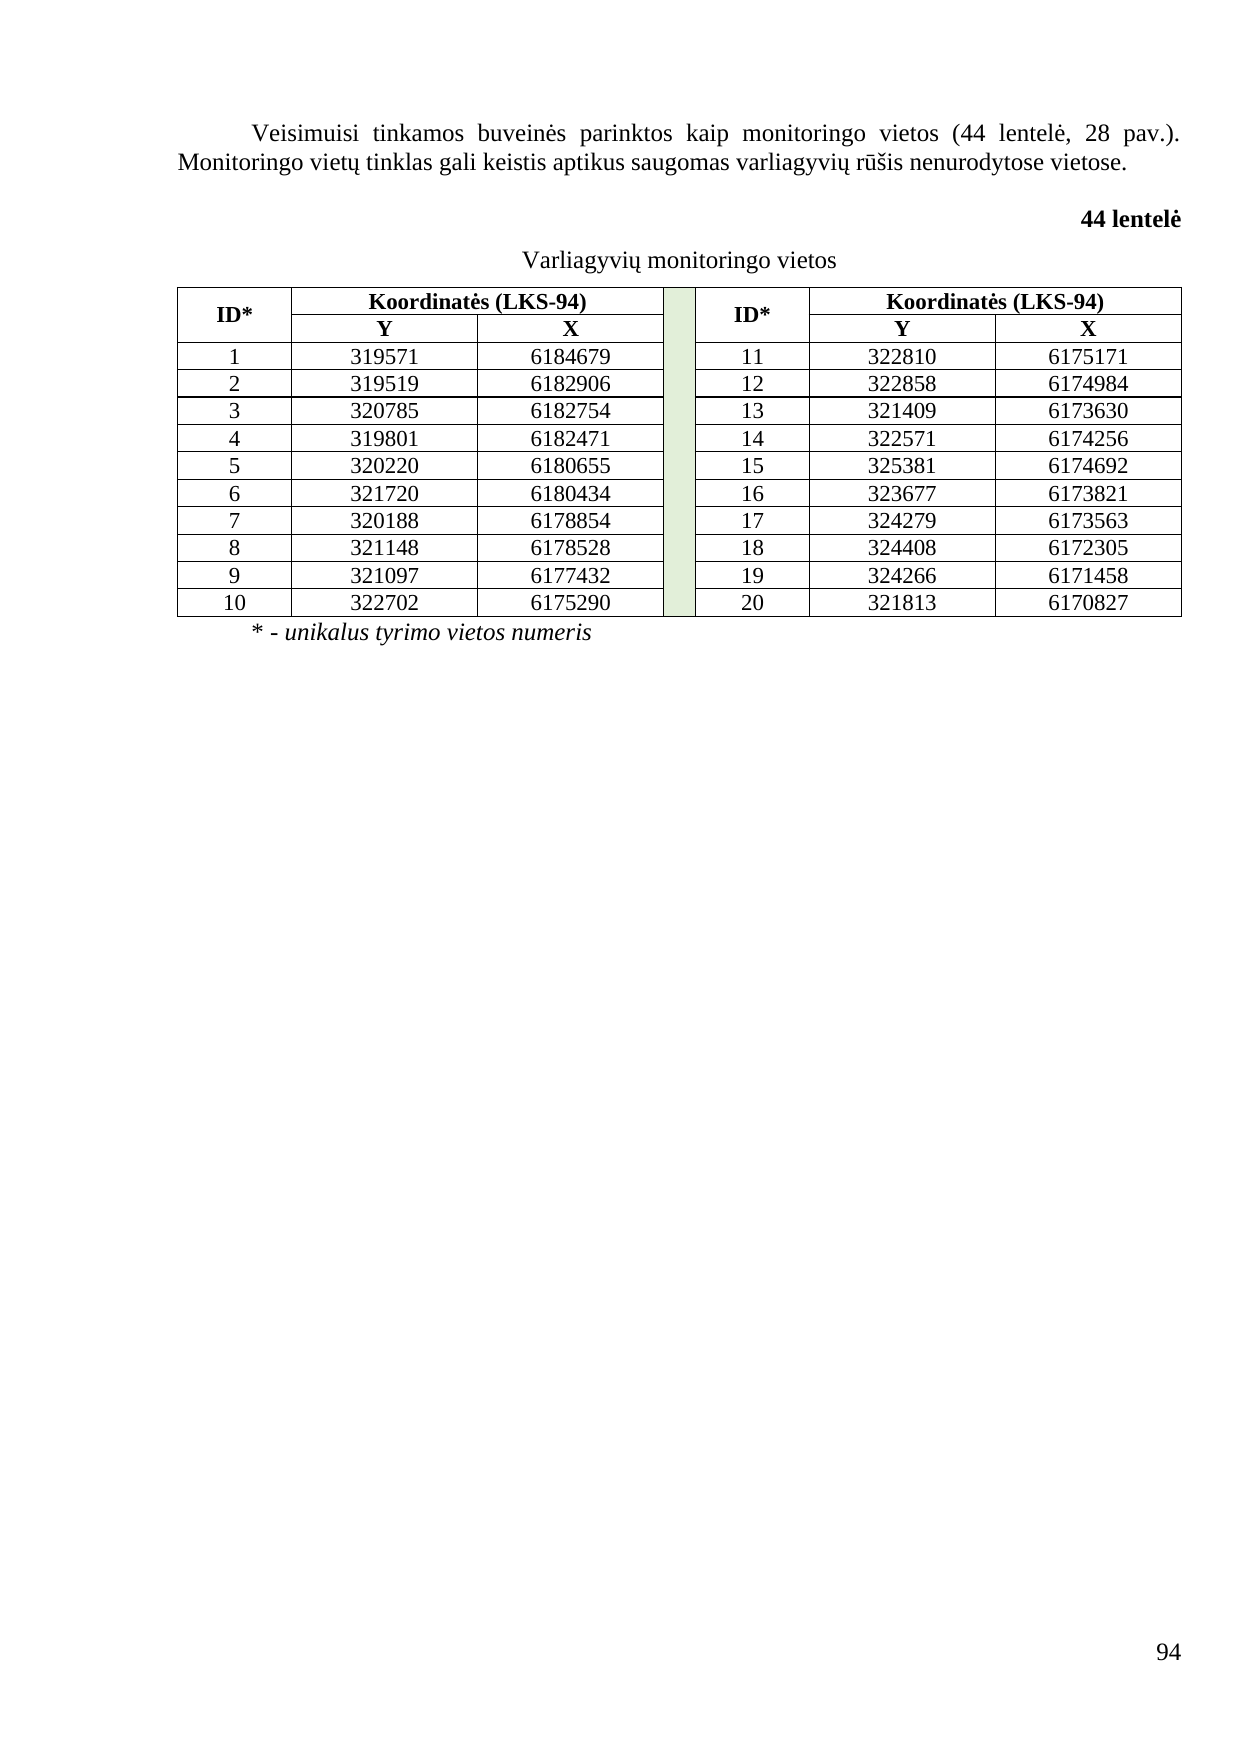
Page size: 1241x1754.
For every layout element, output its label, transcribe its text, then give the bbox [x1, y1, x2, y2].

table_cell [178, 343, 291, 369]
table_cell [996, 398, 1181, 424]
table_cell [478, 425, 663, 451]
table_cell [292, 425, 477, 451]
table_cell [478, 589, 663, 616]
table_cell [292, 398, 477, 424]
text * - unikalus tyrimo vietos numeris [177, 617, 1181, 645]
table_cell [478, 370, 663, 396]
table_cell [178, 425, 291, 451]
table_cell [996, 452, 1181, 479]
text 44 lentelė [177, 204, 1181, 233]
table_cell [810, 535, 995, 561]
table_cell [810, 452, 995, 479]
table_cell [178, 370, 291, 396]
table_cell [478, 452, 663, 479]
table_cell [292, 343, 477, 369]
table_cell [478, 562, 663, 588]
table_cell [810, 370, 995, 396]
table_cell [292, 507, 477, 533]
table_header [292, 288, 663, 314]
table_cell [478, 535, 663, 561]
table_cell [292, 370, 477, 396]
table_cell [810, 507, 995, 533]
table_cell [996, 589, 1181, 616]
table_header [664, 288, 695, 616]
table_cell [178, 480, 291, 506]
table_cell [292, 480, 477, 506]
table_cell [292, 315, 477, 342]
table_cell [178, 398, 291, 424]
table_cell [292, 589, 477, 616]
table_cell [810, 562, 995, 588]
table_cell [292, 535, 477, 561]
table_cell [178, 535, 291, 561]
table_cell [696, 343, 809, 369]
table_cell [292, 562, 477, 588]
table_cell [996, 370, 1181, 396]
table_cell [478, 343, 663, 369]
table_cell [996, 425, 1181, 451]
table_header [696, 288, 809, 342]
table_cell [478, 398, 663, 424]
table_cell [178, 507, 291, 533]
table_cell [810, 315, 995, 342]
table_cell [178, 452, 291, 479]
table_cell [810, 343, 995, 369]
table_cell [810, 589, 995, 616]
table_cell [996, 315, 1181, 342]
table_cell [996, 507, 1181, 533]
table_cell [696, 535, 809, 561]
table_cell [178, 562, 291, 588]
text Veisimuisi tinkamos buveinės parinktos kaip monitoringo vietos (44 lentelė, 28 pav.). Monitoringo vietų tinklas gali keistis aptikus saugomas varliagyvių rūšis nenurodytose vietose. [177, 118, 1181, 176]
text Varliagyvių monitoringo vietos [177, 246, 1181, 274]
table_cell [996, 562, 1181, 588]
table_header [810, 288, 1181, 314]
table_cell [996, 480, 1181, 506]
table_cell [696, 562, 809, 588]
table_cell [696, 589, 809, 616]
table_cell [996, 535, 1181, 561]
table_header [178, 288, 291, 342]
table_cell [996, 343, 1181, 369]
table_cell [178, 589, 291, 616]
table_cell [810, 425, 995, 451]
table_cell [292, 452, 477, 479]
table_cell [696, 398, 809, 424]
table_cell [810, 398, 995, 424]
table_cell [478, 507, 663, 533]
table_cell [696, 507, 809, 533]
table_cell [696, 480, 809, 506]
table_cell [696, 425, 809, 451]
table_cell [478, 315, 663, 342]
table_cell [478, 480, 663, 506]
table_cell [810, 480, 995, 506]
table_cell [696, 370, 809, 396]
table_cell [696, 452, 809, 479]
